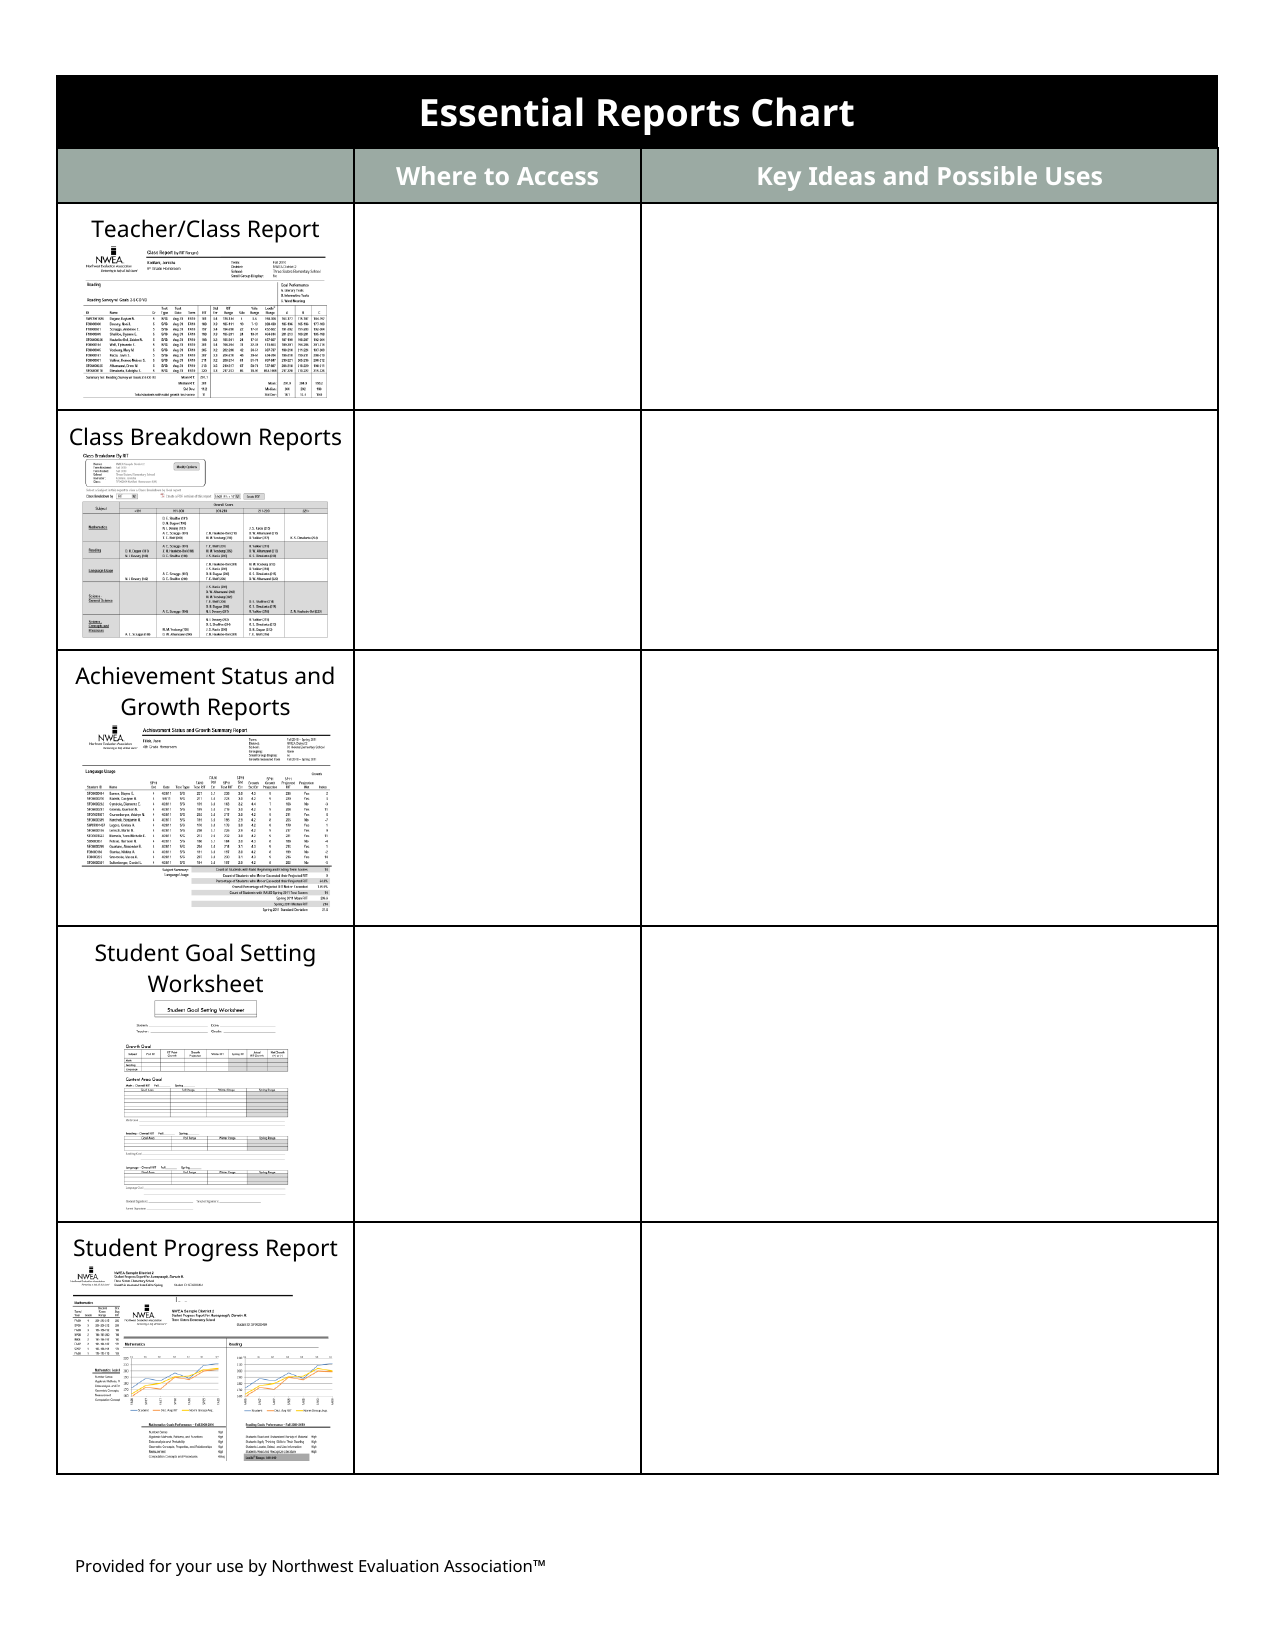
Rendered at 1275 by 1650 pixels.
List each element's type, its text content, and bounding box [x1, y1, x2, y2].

table_header Essential Reports Chart [58, 77, 1215, 147]
picture [80, 451, 330, 640]
table_cell Key Ideas and Possible Uses [642, 149, 1217, 202]
table_cell Student Progress Report [58, 1223, 353, 1473]
picture [120, 999, 291, 1212]
table_cell [642, 1223, 1217, 1473]
table_cell [642, 411, 1217, 649]
picture [78, 722, 333, 916]
table_cell Where to Access [355, 149, 640, 202]
table_cell Class Breakdown Reports [58, 411, 353, 649]
picture [81, 244, 329, 400]
table_cell [642, 204, 1217, 409]
table_cell [642, 927, 1217, 1221]
table_cell [355, 651, 640, 925]
table_cell [355, 1223, 640, 1473]
picture [68, 1265, 336, 1464]
table_cell Student Goal Setting Worksheet [58, 927, 353, 1221]
table_cell Teacher/Class Report [58, 204, 353, 409]
table_cell Achievement Status and Growth Reports [58, 651, 353, 925]
table_cell [355, 204, 640, 409]
table_cell [355, 411, 640, 649]
table_cell [58, 149, 353, 202]
table_cell [642, 651, 1217, 925]
table_cell [355, 927, 640, 1221]
